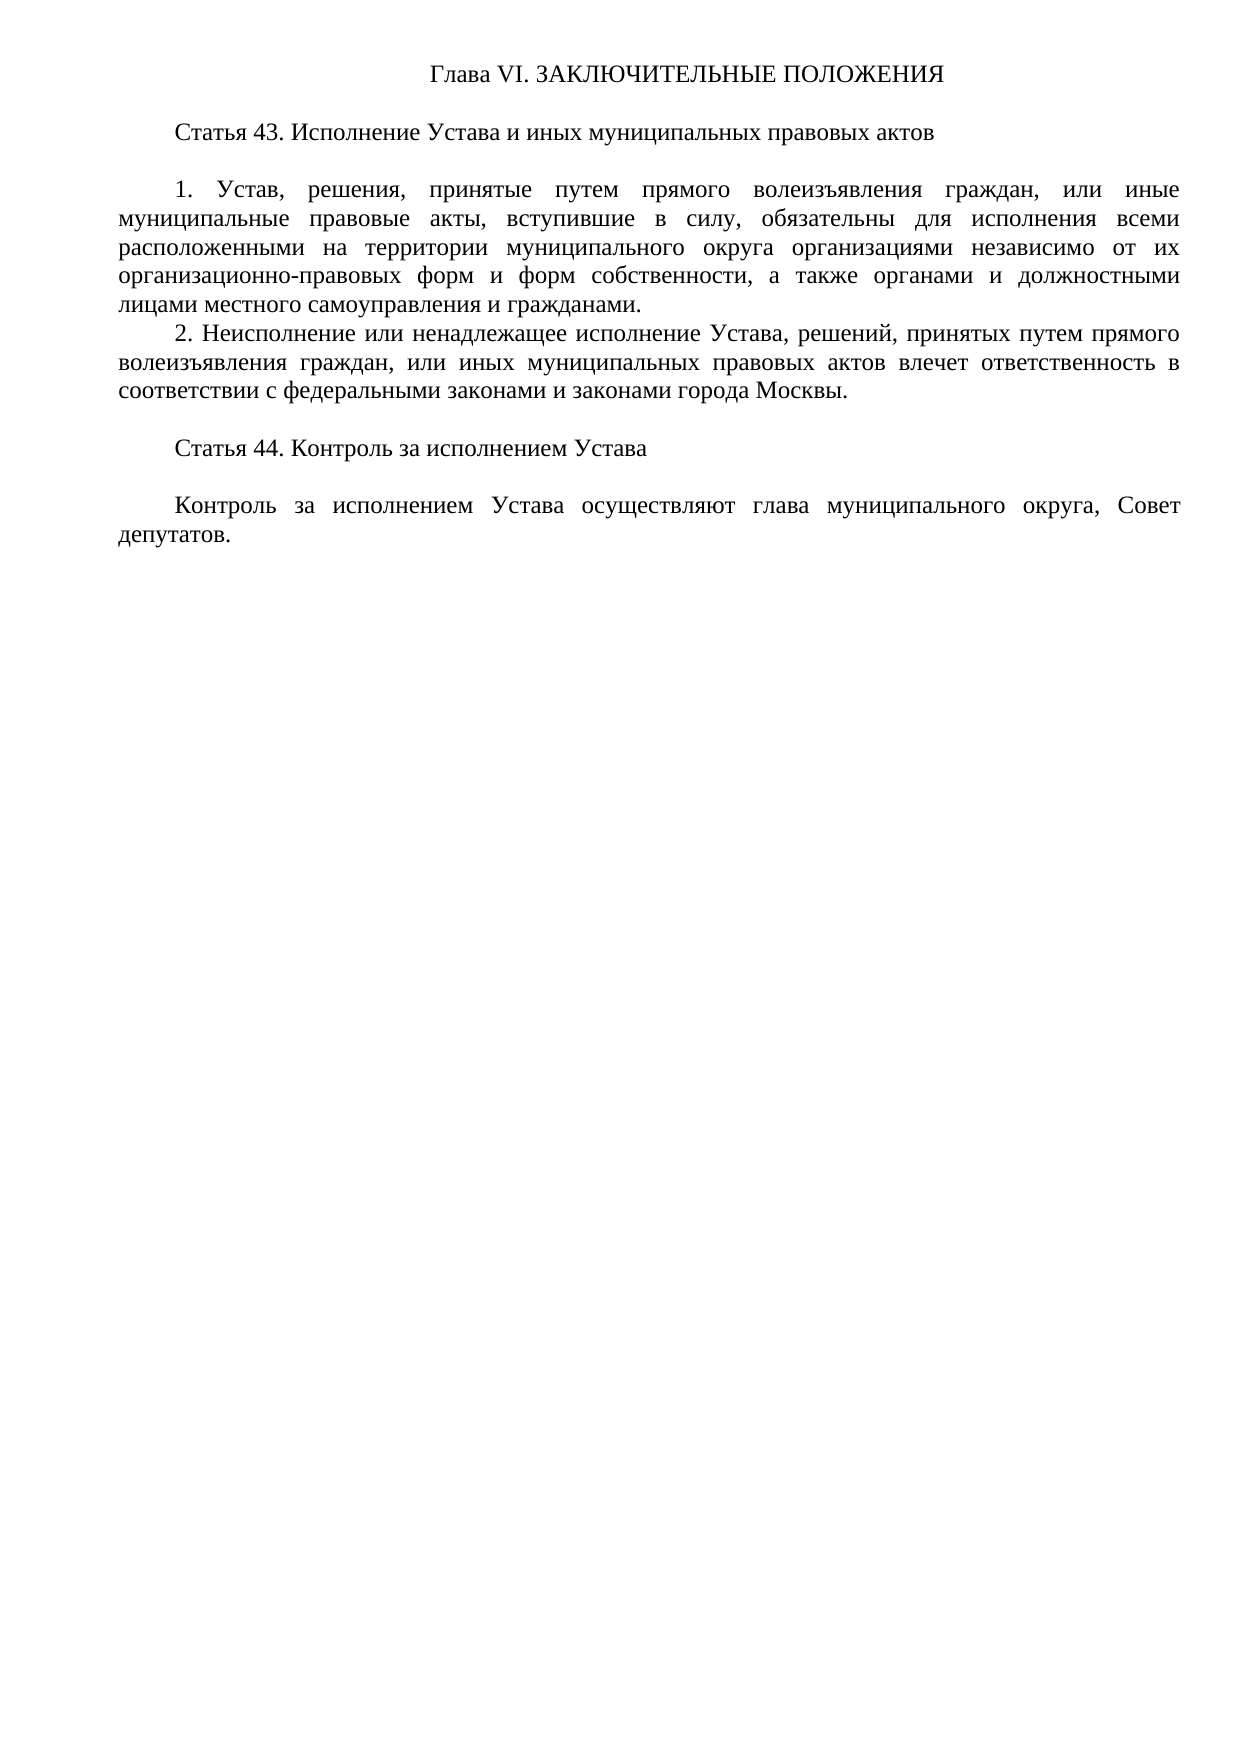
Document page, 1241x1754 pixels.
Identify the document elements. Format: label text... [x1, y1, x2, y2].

text 1. Устав, решения, принятые путем прямого волеизъявления граждан, или иные муниципальные правовые акты, вступившие в силу, обязательны для исполнения всеми расположенными на территории муниципального округа организациями независимо от их организационно-правовых форм и форм собственности, а также органами и должностными лицами местного самоуправления и гражданами. [118, 174, 1181, 318]
text Статья 44. Контроль за исполнением Устава [118, 433, 1181, 462]
text Статья 43. Исполнение Устава и иных муниципальных правовых актов [118, 117, 1181, 145]
text 2. Неисполнение или ненадлежащее исполнение Устава, решений, принятых путем прямого волеизъявления граждан, или иных муниципальных правовых актов влечет ответственность в соответствии с федеральными законами и законами города Москвы. [118, 318, 1181, 404]
text Контроль за исполнением Устава осуществляют глава муниципального округа, Совет депутатов. [118, 490, 1181, 548]
text Глава VI. ЗАКЛЮЧИТЕЛЬНЫЕ ПОЛОЖЕНИЯ [118, 59, 1181, 88]
